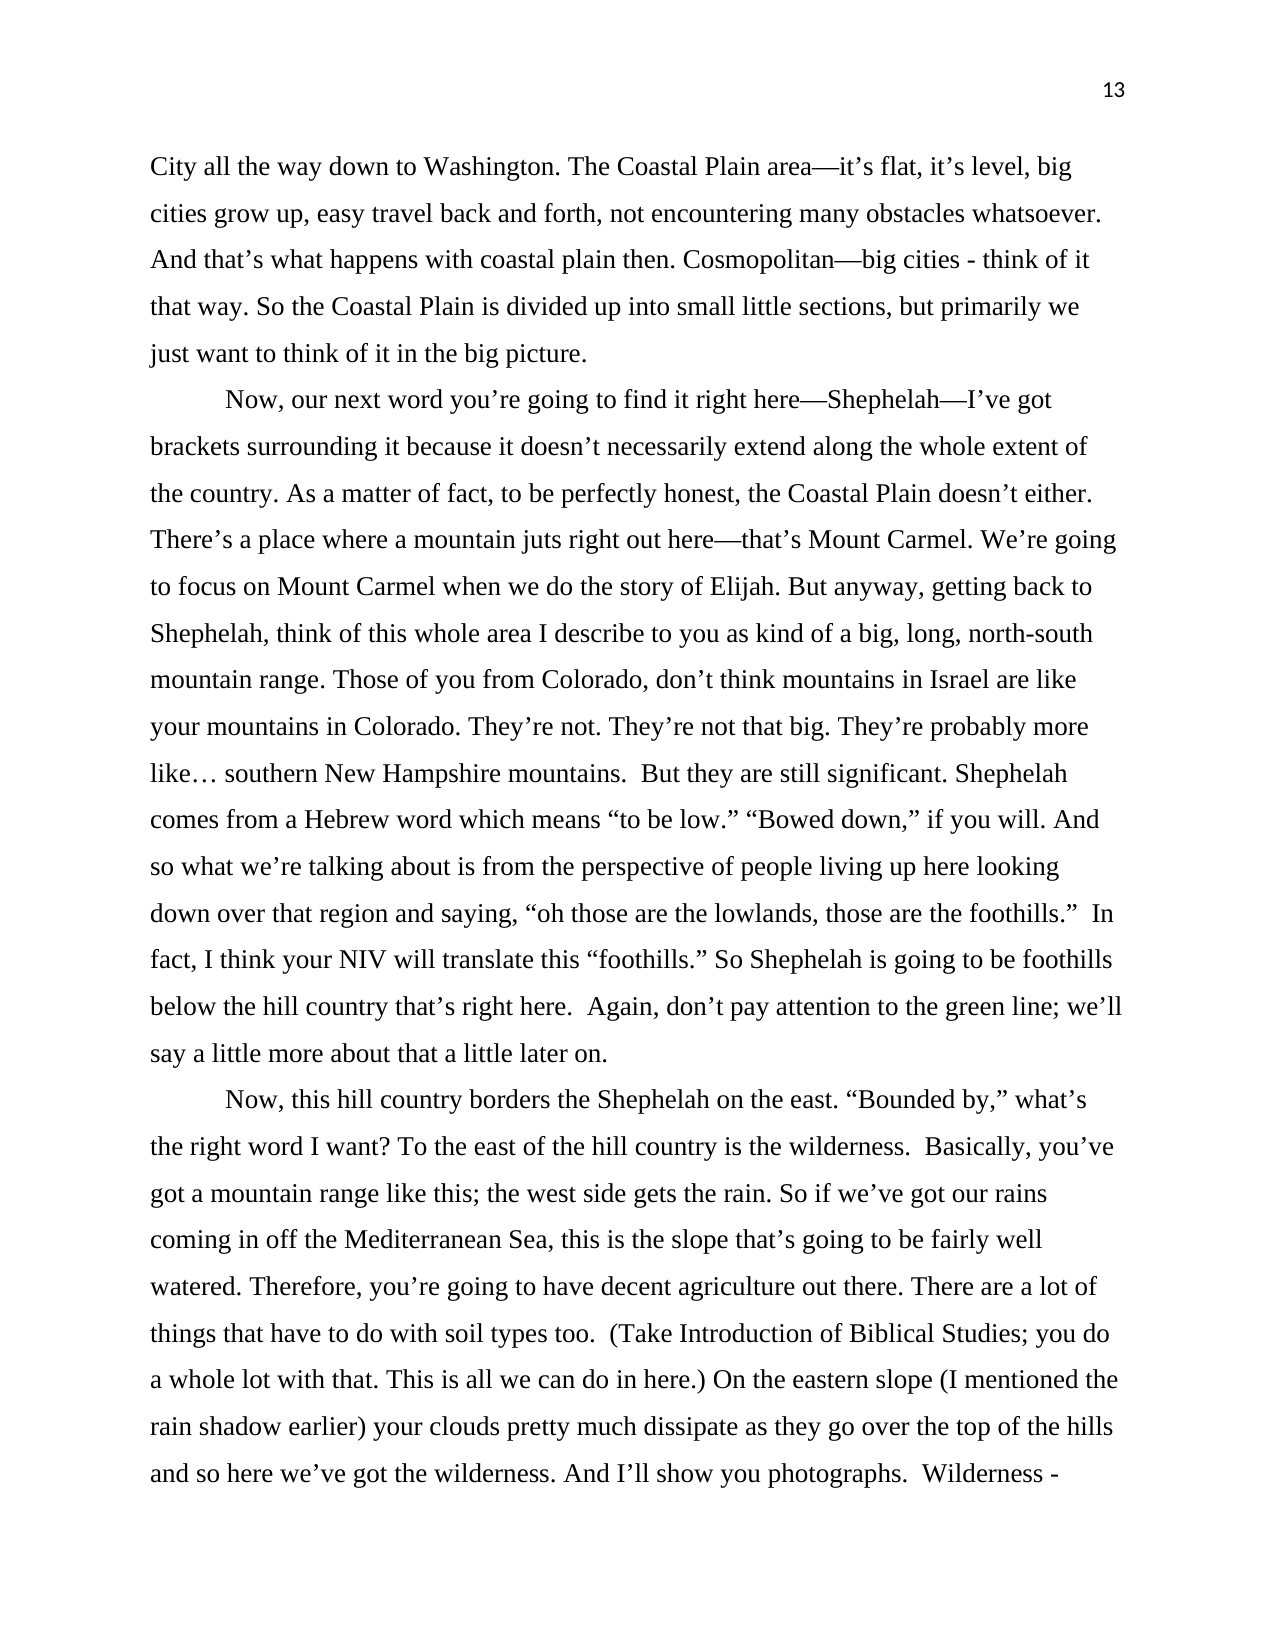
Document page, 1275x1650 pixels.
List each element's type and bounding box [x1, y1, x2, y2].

text [150, 150, 1125, 1488]
